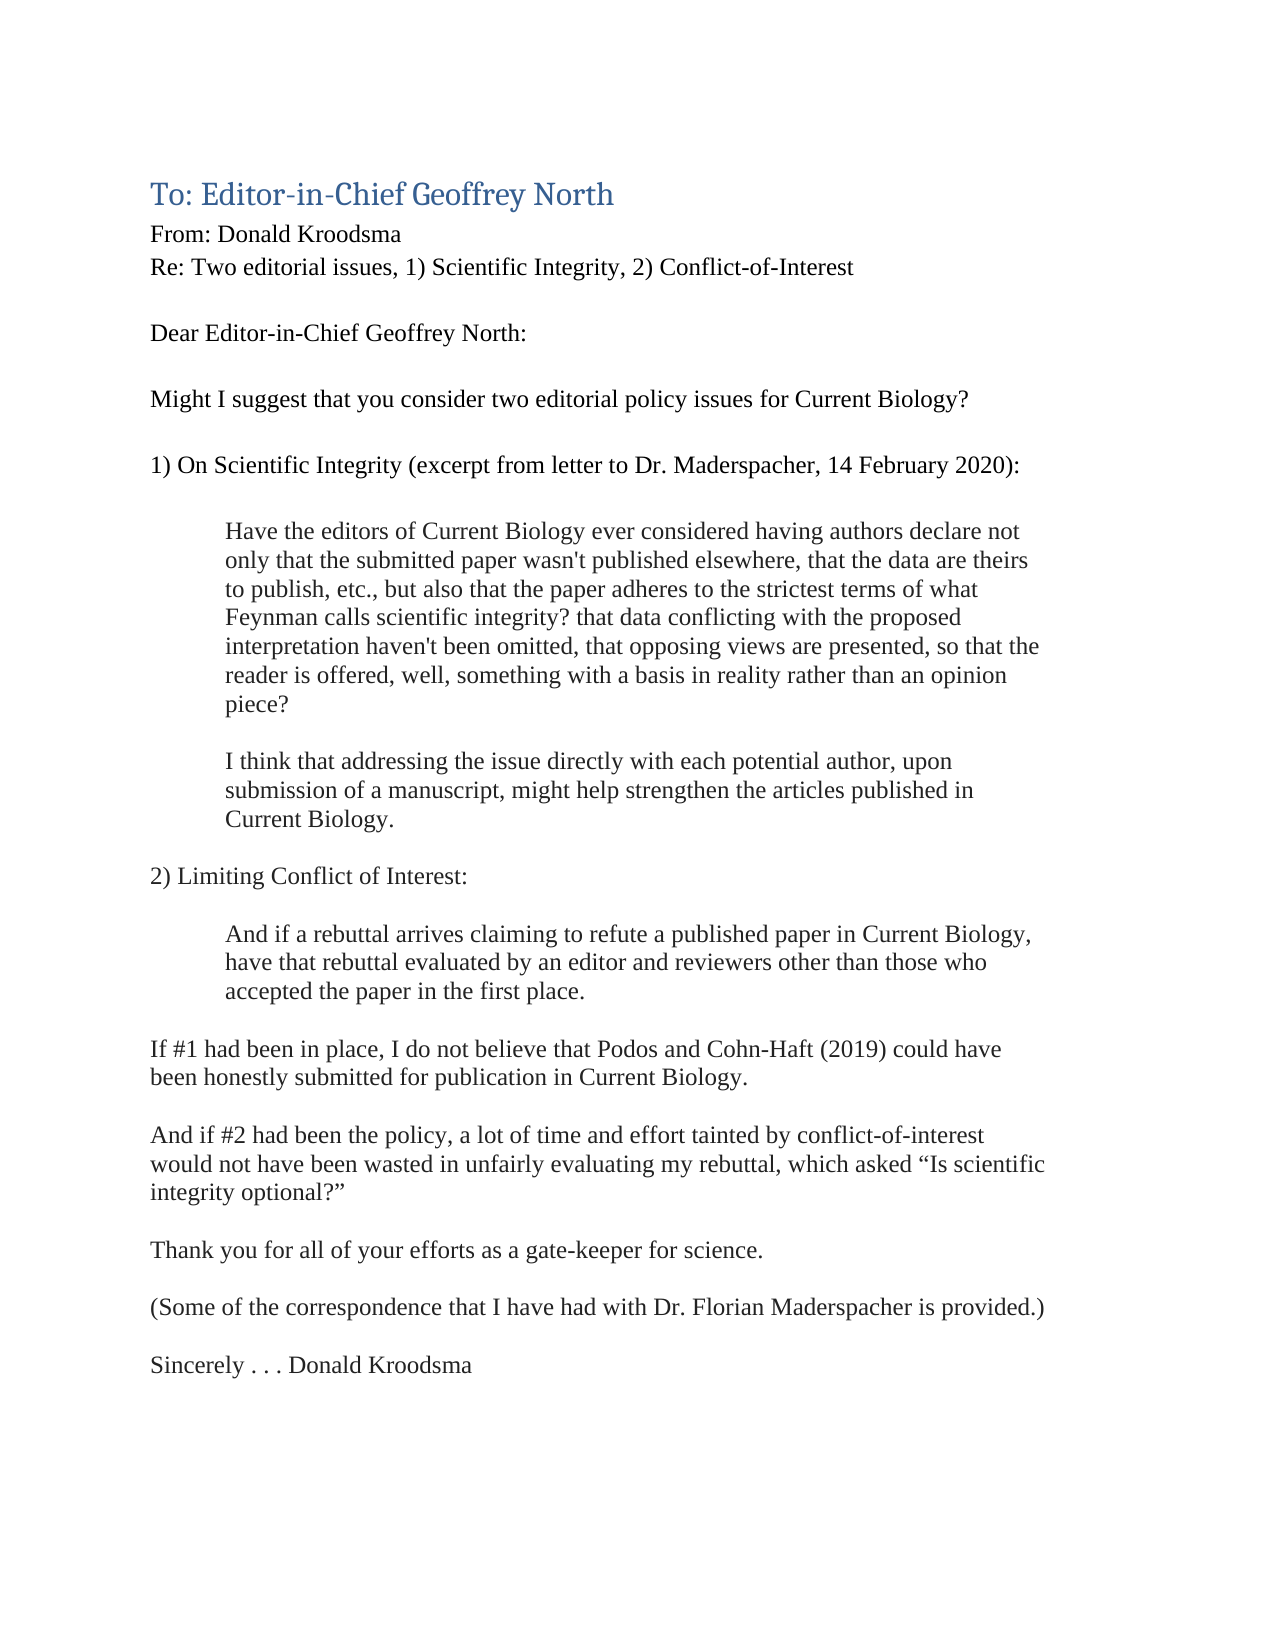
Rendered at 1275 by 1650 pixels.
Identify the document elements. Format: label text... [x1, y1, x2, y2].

text Thank you for all of your efforts as a gate-keeper for science. [150, 1235, 1050, 1264]
text Sincerely . . . Donald Kroodsma [150, 1350, 1050, 1379]
text From: Donald Kroodsma [150, 219, 1134, 248]
text Dear Editor-in-Chief Geoffrey North: [150, 318, 1134, 347]
text Might I suggest that you consider two editorial policy issues for Current Biology? [150, 384, 1134, 413]
text If #1 had been in place, I do not believe that Podos and Cohn-Haft (2019) could have been honestly submitted for publication in Current Biology. [150, 1034, 1050, 1091]
subtitle To: Editor-in-Chief Geoffrey North [150, 175, 1134, 213]
text Have the editors of Current Biology ever considered having authors declare not only that the submitted paper wasn't published elsewhere, that the data are theirs to publish, etc., but also that the paper adheres to the strictest terms of what Feynman calls scientific integrity? that data conflicting with the proposed interpretation haven't been omitted, that opposing views are presented, so that the reader is offered, well, something with a basis in reality rather than an opinion piece? [225, 516, 1050, 717]
text 1) On Scientific Integrity (excerpt from letter to Dr. Maderspacher, 14 February 2020): [150, 450, 1134, 479]
text And if a rebuttal arrives claiming to refute a published paper in Current Biology, have that rebuttal evaluated by an editor and reviewers other than those who accepted the paper in the first place. [225, 919, 1050, 1005]
text (Some of the correspondence that I have had with Dr. Florian Maderspacher is provided.) [150, 1292, 1050, 1321]
text I think that addressing the issue directly with each potential author, upon submission of a manuscript, might help strengthen the articles published in Current Biology. [225, 746, 1050, 832]
text 2) Limiting Conflict of Interest: [150, 861, 1050, 890]
text And if #2 had been the policy, a lot of time and effort tainted by conflict-of-interest would not have been wasted in unfairly evaluating my rebuttal, which asked “Is scientific integrity optional?” [150, 1120, 1050, 1206]
text Re: Two editorial issues, 1) Scientific Integrity, 2) Conflict-of-Interest [150, 252, 1134, 281]
